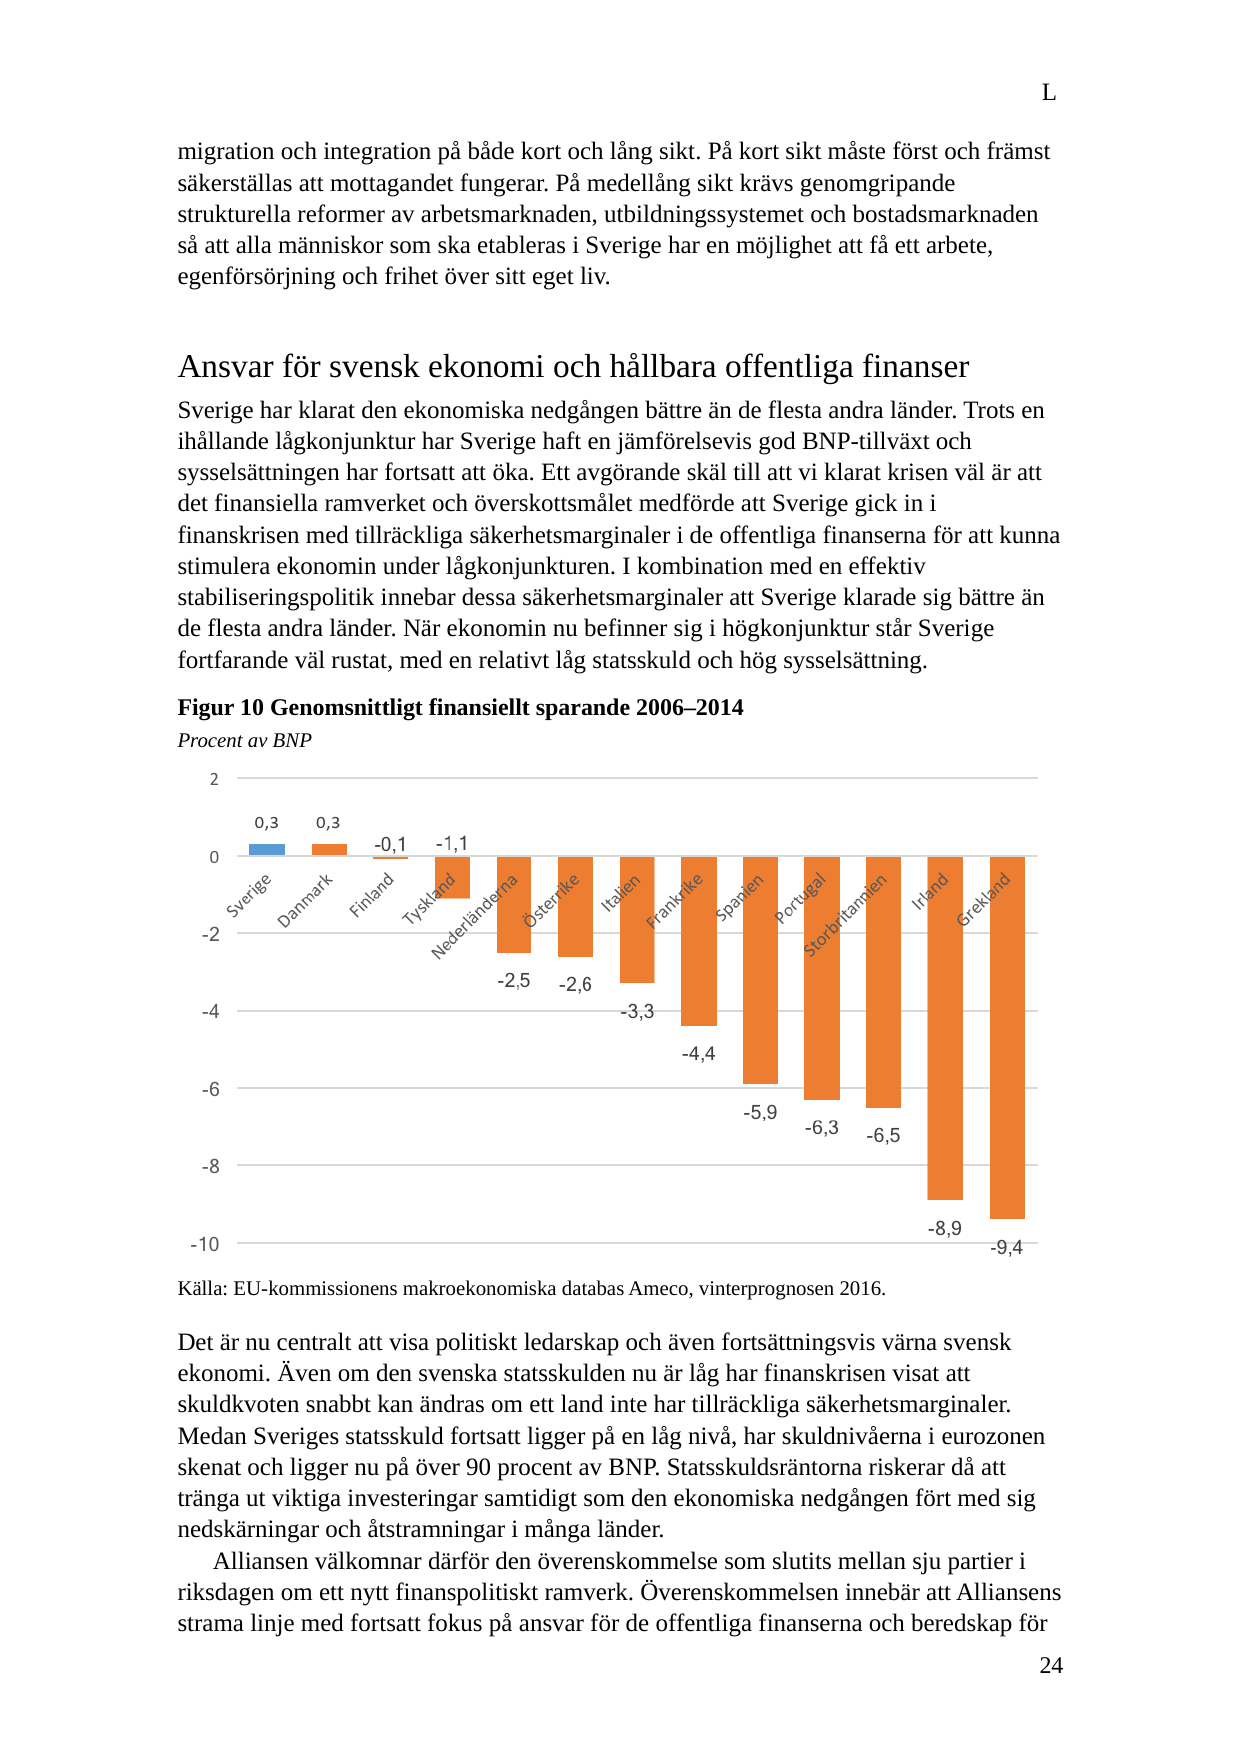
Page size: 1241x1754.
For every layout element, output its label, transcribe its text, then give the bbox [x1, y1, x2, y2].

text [177, 134, 1063, 290]
text Det är nu centralt att visa politiskt ledarskap och även fortsättningsvis värna svensk ekonomi. Även om den svenska statsskulden nu är låg har finanskrisen visat att skuldkvoten snabbt kan ändras om ett land inte har tillräckliga säkerhetsmarginaler. Medan Sveriges statsskuld fortsatt ligger på en låg nivå, har skuldnivåerna i eurozonen skenat och ligger nu på över 90 procent av BNP. Statsskuldsräntorna riskerar då att tränga ut viktiga investeringar samtidigt som den ekonomiska nedgången fört med sig nedskärningar och åtstramningar i många länder. [177, 1324, 1063, 1543]
picture [177, 751, 1063, 1269]
text Källa: EU-kommissionens makroekonomiska databas Ameco, vinterprognosen 2016. [177, 1269, 1063, 1299]
text Sverige har klarat den ekonomiska nedgången bättre än de flesta andra länder. Trots en ihållande lågkonjunktur har Sverige haft en jämförelsevis god BNP-tillväxt och sysselsättningen har fortsatt att öka. Ett avgörande skäl till att vi klarat krisen väl är att det finansiella ramverket och överskottsmålet medförde att Sverige gick in i finanskrisen med tillräckliga säkerhetsmarginaler i de offentliga finanserna för att kunna stimulera ekonomin under lågkonjunkturen. I kombination med en effektiv stabiliseringspolitik innebar dessa säkerhetsmarginaler att Sverige klarade sig bättre än de flesta andra länder. När ekonomin nu befinner sig i högkonjunktur står Sverige fortfarande väl rustat, med en relativt låg statsskuld och hög sysselsättning. [177, 392, 1063, 673]
subtitle Ansvar för svensk ekonomi och hållbara offentliga finanser [177, 353, 1063, 384]
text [177, 1543, 1063, 1637]
text Figur 10 Genomsnittligt finansiellt sparande 2006–2014 [177, 689, 1063, 720]
text Procent av BNP [177, 720, 1063, 751]
